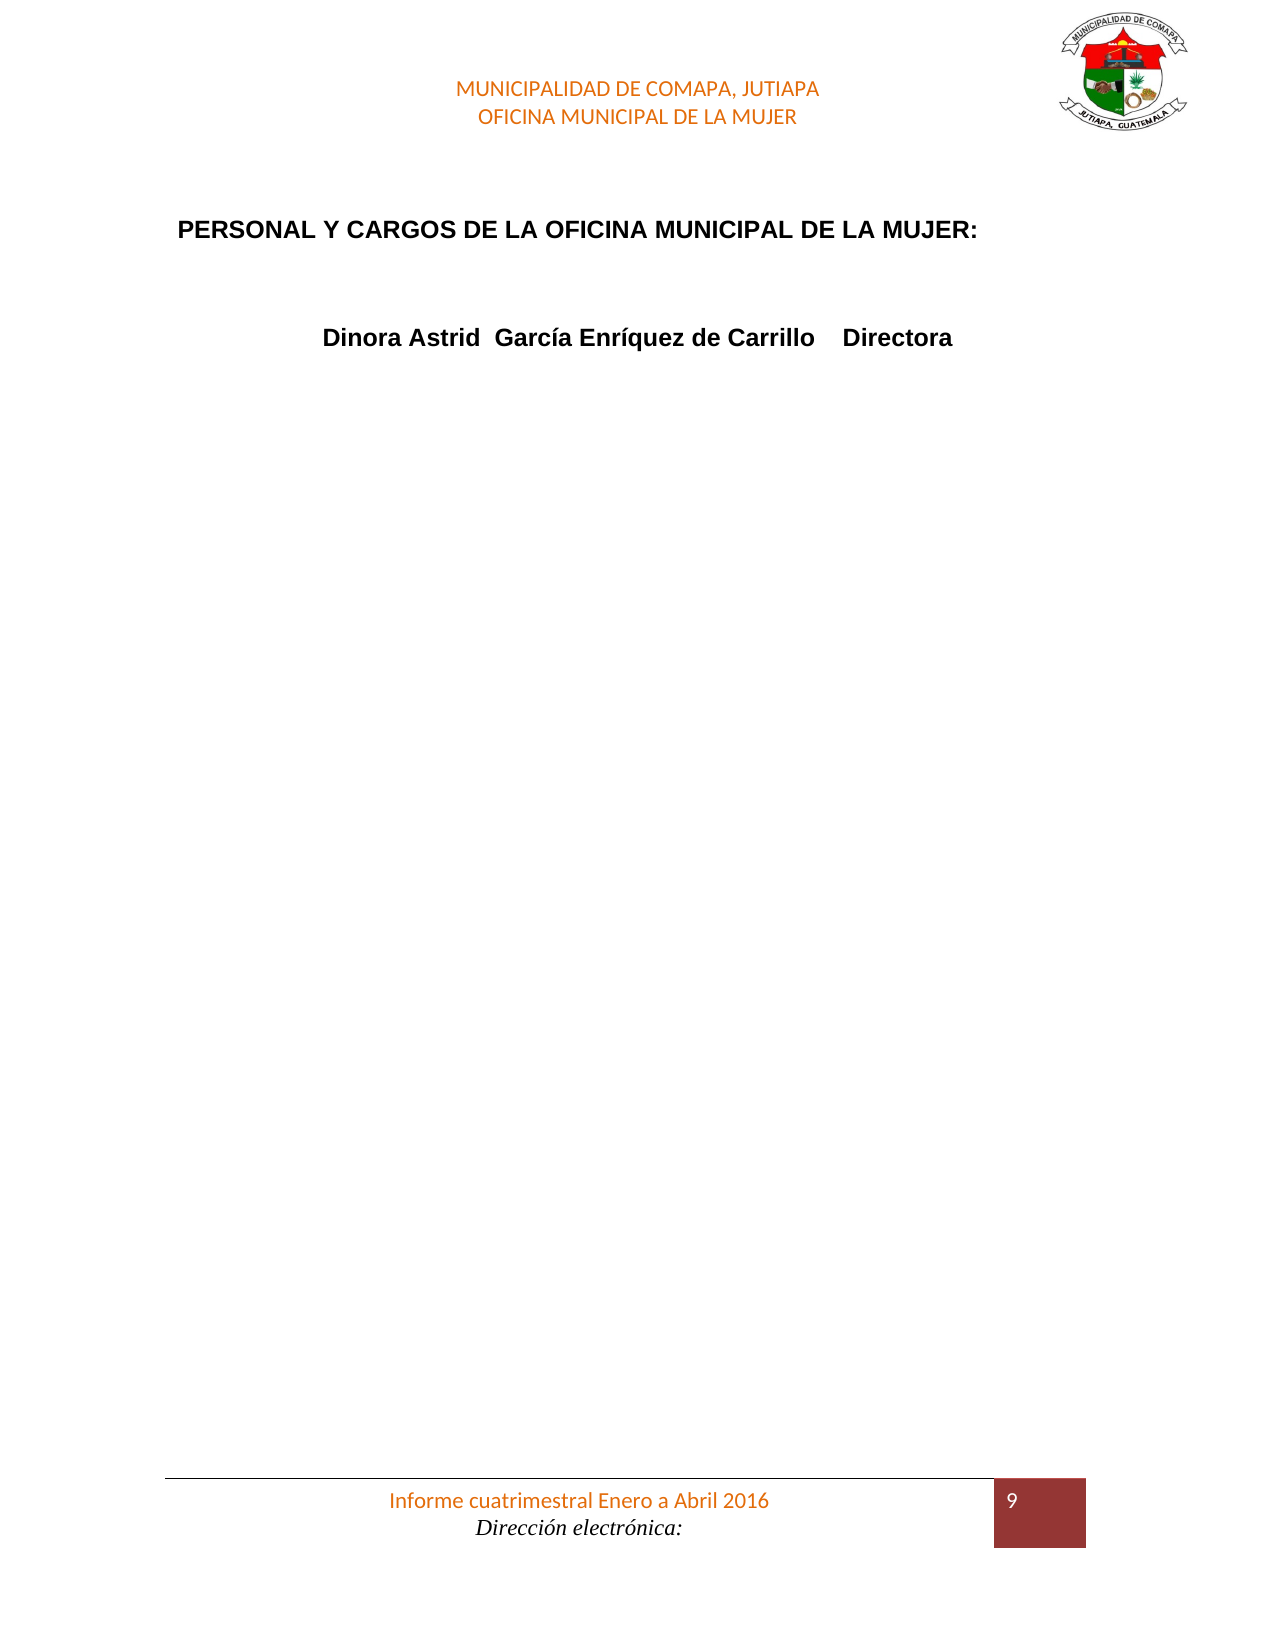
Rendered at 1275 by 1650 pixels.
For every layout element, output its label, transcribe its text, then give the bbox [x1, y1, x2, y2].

text PERSONAL Y CARGOS DE LA OFICINA MUNICIPAL DE LA MUJER: [177, 215, 1098, 244]
text Dinora Astrid García Enríquez de Carrillo Directora [177, 323, 1098, 351]
picture [1056, 7, 1189, 141]
